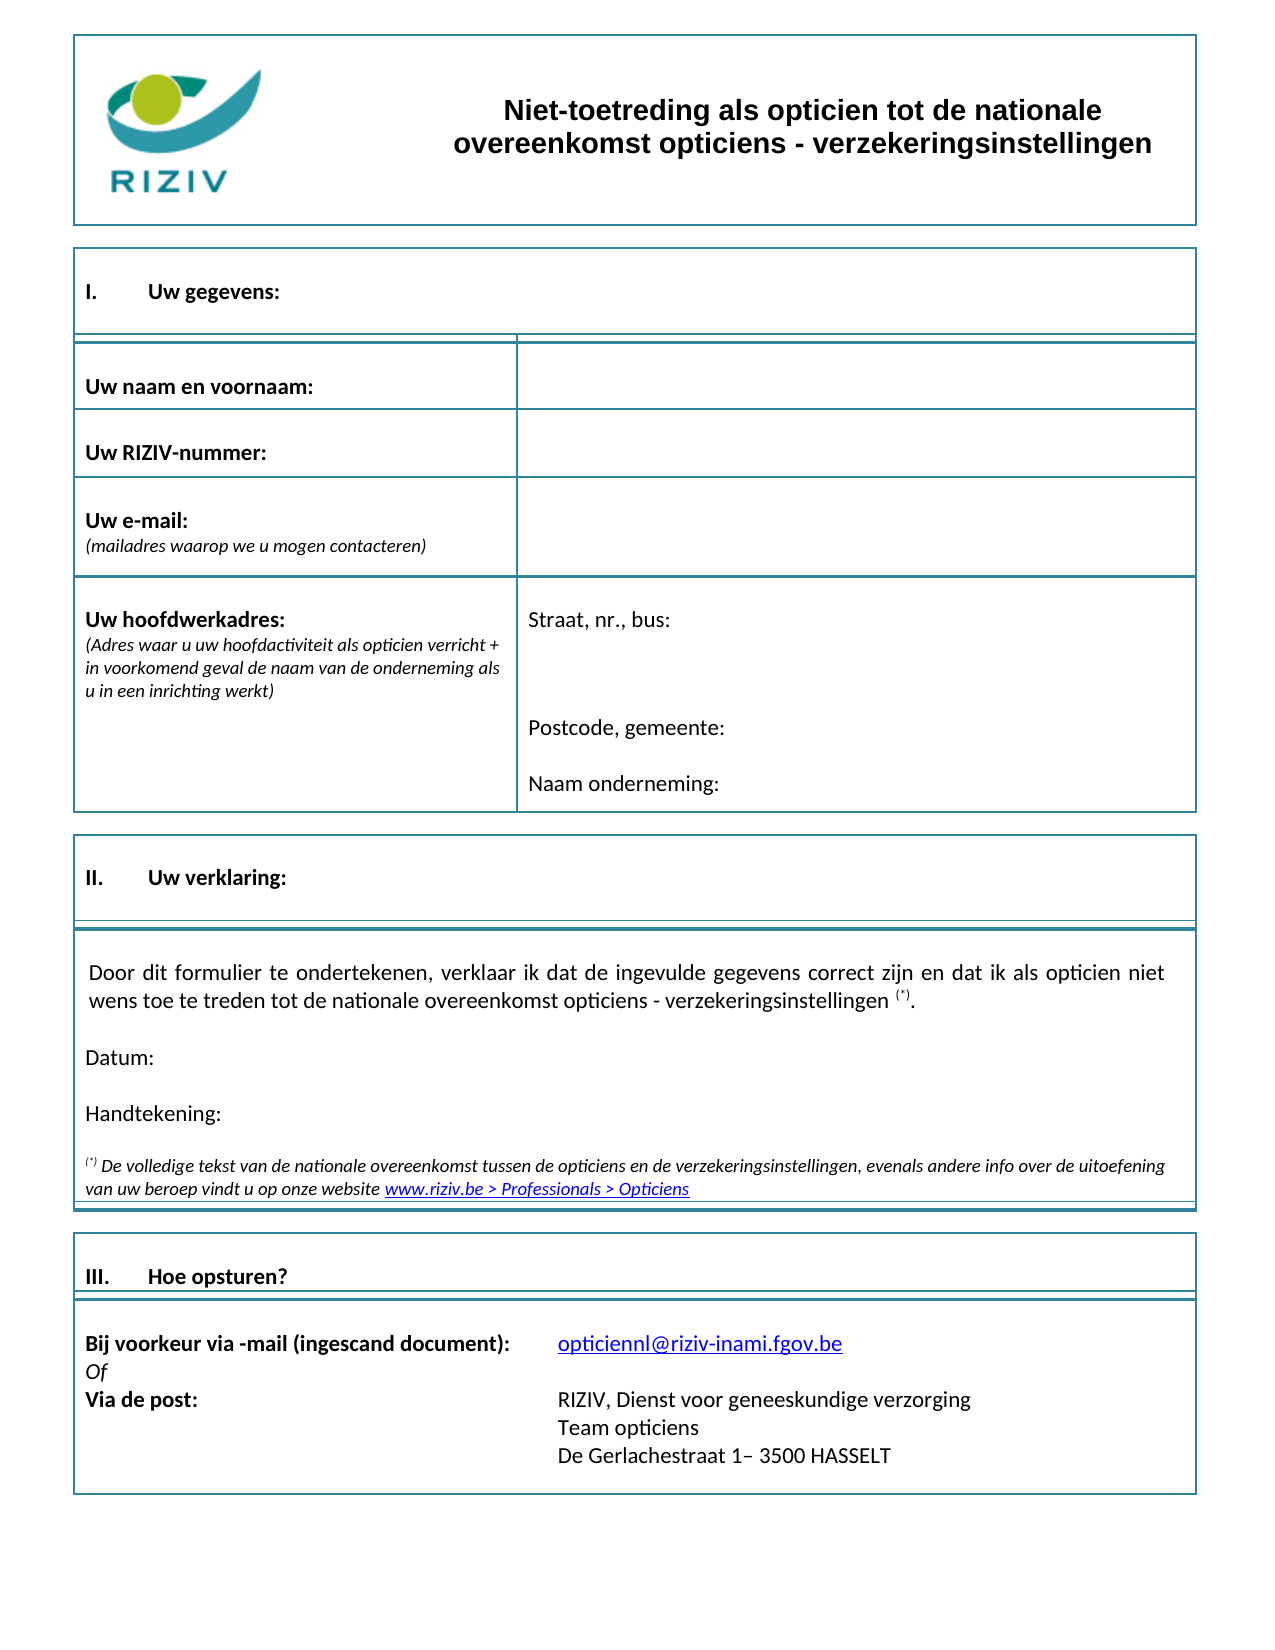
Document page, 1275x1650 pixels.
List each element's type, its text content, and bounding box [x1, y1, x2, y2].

table_cell [518, 344, 1195, 408]
table_cell [518, 410, 1195, 476]
table_header Uw gegevens: [75, 249, 1195, 333]
table_cell Uw naam en voornaam: [75, 344, 516, 408]
table_cell Door dit formulier te ondertekenen, verklaar ik dat de ingevulde gegevens correct zijn en dat ik als opticien niet wens toe te treden tot de nationale overeenkomst opticiens - verzekeringsinstellingen (*). Datum: Handtekening: (*) De volledige tekst van de nationale overeenkomst tussen de opticiens en de verzekeringsinstellingen, evenals andere info over de uitoefening van uw beroep vindt u op onze website www.riziv.be > Professionals > Opticiens [75, 931, 1195, 1201]
table_header [75, 36, 399, 224]
table_cell Straat, nr., bus: Postcode, gemeente: Naam onderneming: [518, 578, 1195, 811]
table_header Hoe opsturen? [75, 1234, 1195, 1290]
table_cell Uw hoofdwerkadres: (Adres waar u uw hoofdactiviteit als opticien verricht + in voorkomend geval de naam van de onderneming als u in een inrichting werkt) [75, 578, 516, 811]
table_cell opticiennl@riziv-inami.fgov.be RIZIV, Dienst voor geneeskundige verzorging Team opticiens De Gerlachestraat 1– 3500 HASSELT [546, 1301, 1195, 1493]
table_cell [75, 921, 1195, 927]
table_cell Uw RIZIV-nummer: [75, 410, 516, 476]
table_cell [518, 478, 1195, 575]
table_header Uw verklaring: [75, 836, 1195, 919]
table_header Niet-toetreding als opticien tot de nationale overeenkomst opticiens - verzekeringsinstellingen [399, 36, 1195, 224]
table_cell Bij voorkeur via -mail (ingescand document): Of Via de post: [75, 1301, 546, 1493]
table_cell Uw e-mail: (mailadres waarop we u mogen contacteren) [75, 478, 516, 575]
picture [85, 59, 272, 205]
table_cell [518, 335, 1195, 341]
